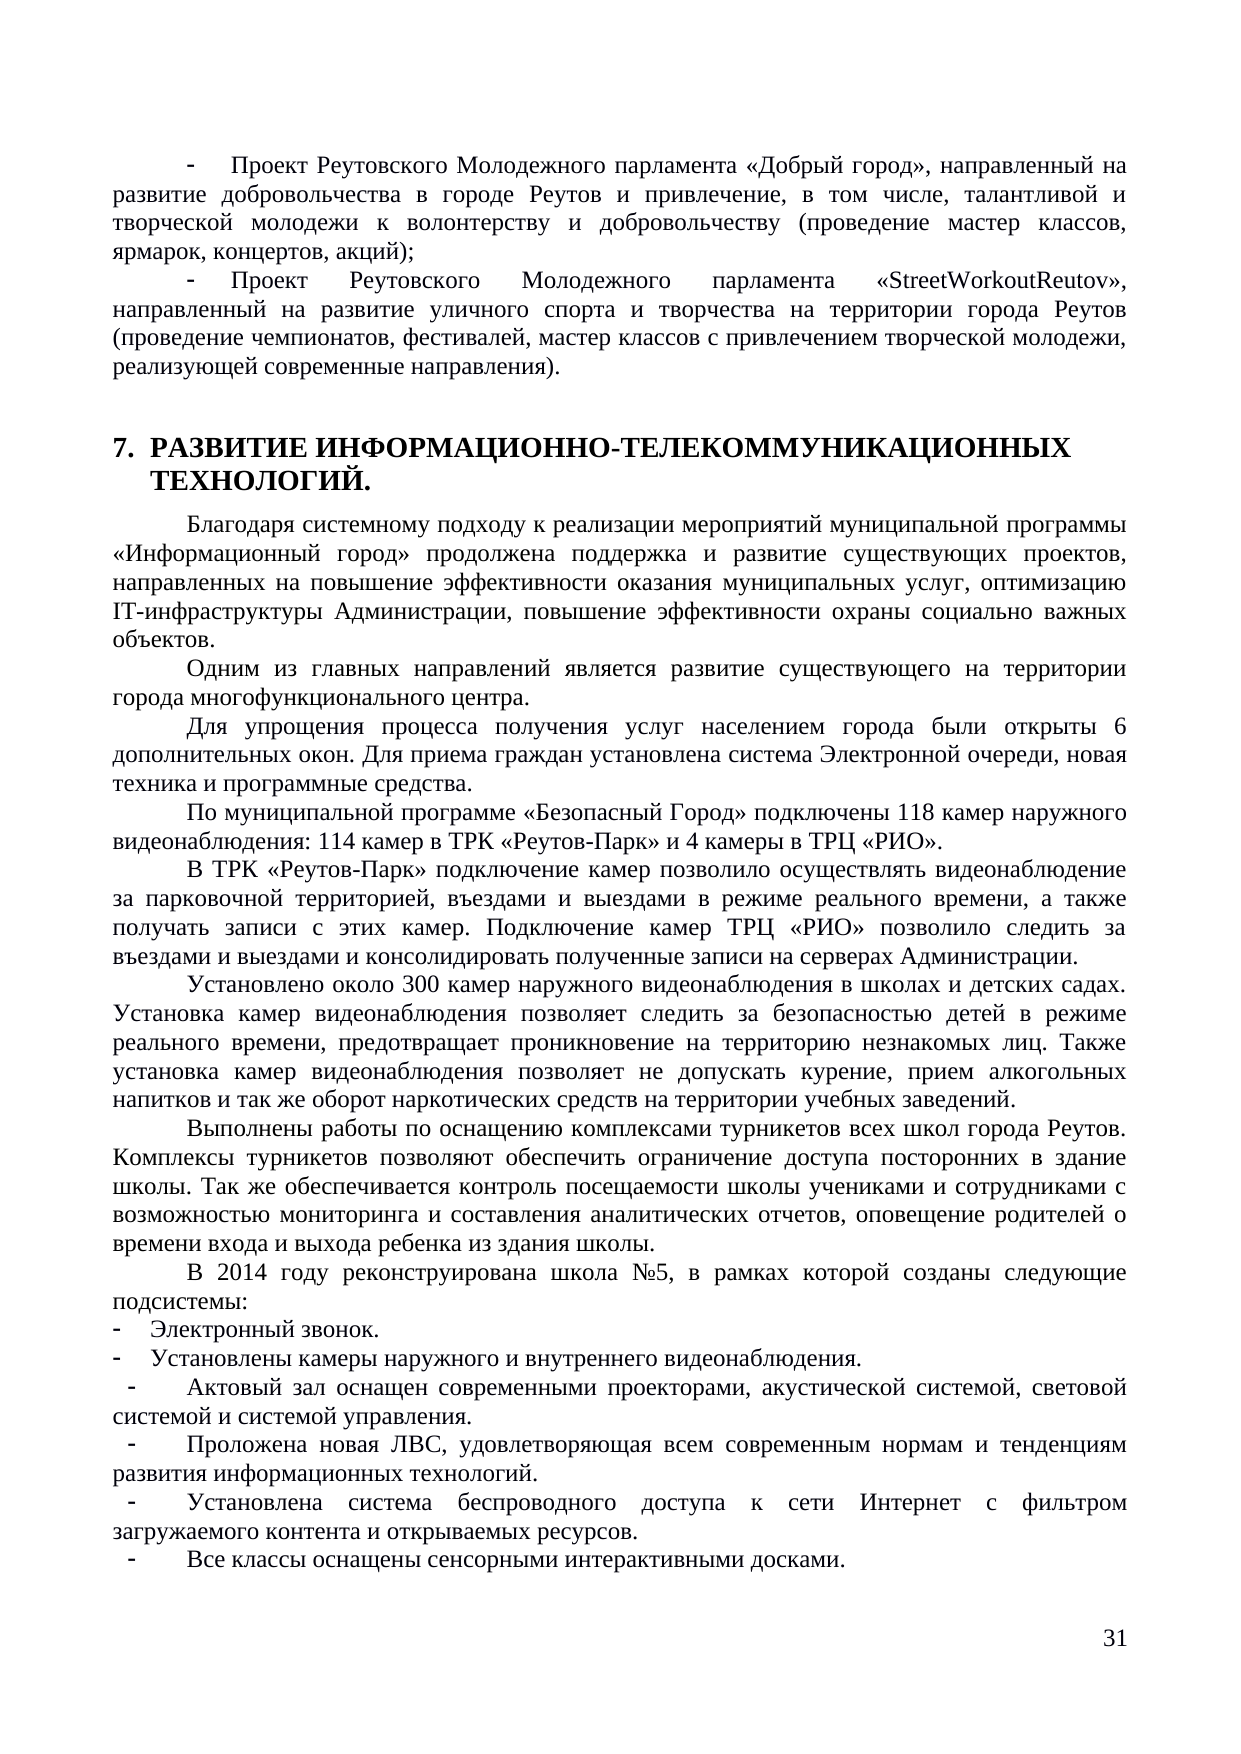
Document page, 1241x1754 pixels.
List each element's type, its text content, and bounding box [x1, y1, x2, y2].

text Проект Реутовского Молодежного парламента «Добрый город», направленный на развитие добровольчества в городе Реутов и привлечение, в том числе, талантливой и творческой молодежи к волонтерству и добровольчеству (проведение мастер классов, ярмарок, концертов, акций); [112, 150, 1128, 265]
text Установлена система беспроводного доступа к сети Интернет с фильтром загружаемого контента и открываемых ресурсов. [112, 1487, 1128, 1544]
text Выполнены работы по оснащению комплексами турникетов всех школ города Реутов. Комплексы турникетов позволяют обеспечить ограничение доступа посторонних в здание школы. Так же обеспечивается контроль посещаемости школы учениками и сотрудниками с возможностью мониторинга и составления аналитических отчетов, оповещение родителей о времени входа и выхода ребенка из здания школы. [112, 1113, 1128, 1257]
text Проект Реутовского Молодежного парламента «StreetWorkoutReutov», направленный на развитие уличного спорта и творчества на территории города Реутов (проведение чемпионатов, фестивалей, мастер классов с привлечением творческой молодежи, реализующей современные направления). [112, 265, 1128, 380]
text Установлены камеры наружного и внутреннего видеонаблюдения. [112, 1343, 1128, 1372]
text Благодаря системному подходу к реализации мероприятий муниципальной программы «Информационный город» продолжена поддержка и развитие существующих проектов, направленных на повышение эффективности оказания муниципальных услуг, оптимизацию IT-инфраструктуры Администрации, повышение эффективности охраны социально важных объектов. [112, 509, 1128, 653]
text Все классы оснащены сенсорными интерактивными досками. [112, 1544, 1128, 1573]
text Одним из главных направлений является развитие существующего на территории города многофункционального центра. [112, 653, 1128, 711]
list Установлено около 300 камер наружного видеонаблюдения в школах и детских садах. Установка камер видеонаблюдения позволяет следить за безопасностью детей в режиме реального времени, предотвращает проникновение на территорию незнакомых лиц. Также установка камер видеонаблюдения позволяет не допускать курение, прием алкогольных напитков и так же оборот наркотических средств на территории учебных заведений. [112, 969, 1128, 1113]
list Для упрощения процесса получения услуг населением города были открыты 6 дополнительных окон. Для приема граждан установлена система Электронной очереди, новая техника и программные средства. [112, 711, 1128, 797]
text Электронный звонок. [112, 1314, 1128, 1343]
list В ТРК «Реутов-Парк» подключение камер позволило осуществлять видеонаблюдение за парковочной территорией, въездами и выездами в режиме реального времени, а также получать записи с этих камер. Подключение камер ТРЦ «РИО» позволило следить за въездами и выездами и консолидировать полученные записи на серверах Администрации. [112, 854, 1128, 969]
list По муниципальной программе «Безопасный Город» подключены 118 камер наружного видеонаблюдения: 114 камер в ТРК «Реутов-Парк» и 4 камеры в ТРЦ «РИО». [112, 797, 1128, 854]
text В 2014 году реконструирована школа №5, в рамках которой созданы следующие подсистемы: [112, 1257, 1128, 1314]
text Проложена новая ЛВС, удовлетворяющая всем современным нормам и тенденциям развития информационных технологий. [112, 1429, 1128, 1487]
text Актовый зал оснащен современными проекторами, акустической системой, световой системой и системой управления. [112, 1372, 1128, 1429]
subtitle РАЗВИТИЕ ИНФОРМАЦИОННО-ТЕЛЕКОММУНИКАЦИОННЫХ ТЕХНОЛОГИЙ. [112, 430, 1128, 497]
